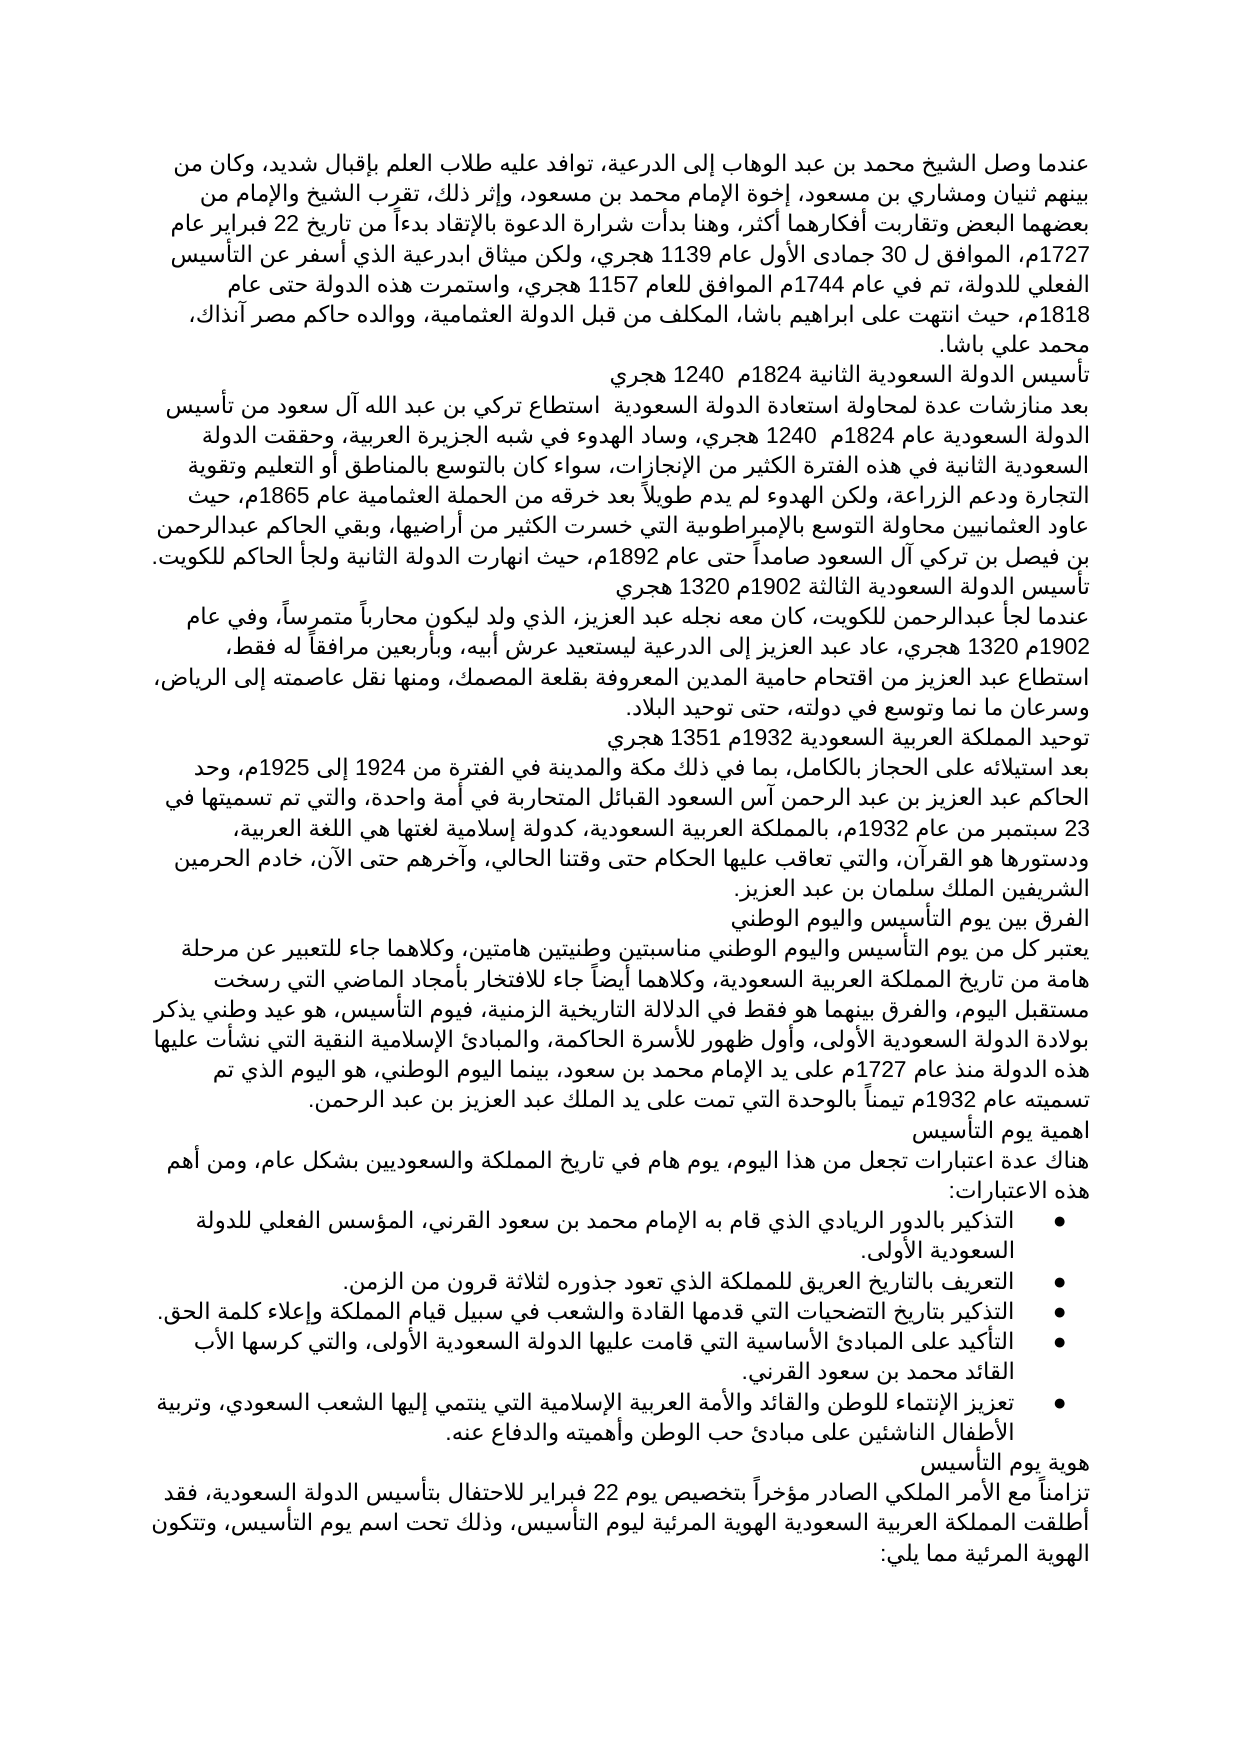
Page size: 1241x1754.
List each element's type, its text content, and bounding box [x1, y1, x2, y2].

text تأسيس الدولة السعودية الثالثة 1902م 1320 هجري [150, 573, 1090, 599]
text توحيد المملكة العربية السعودية 1932م 1351 هجري [150, 724, 1090, 750]
list التذكير بالدور الريادي الذي قام به الإمام محمد بن سعود القرني، المؤسس الفعلي للدولة السعودية الأولى. [150, 1207, 1053, 1264]
text الفرق بين يوم التأسيس واليوم الوطني [150, 905, 1090, 932]
text اهمية يوم التأسيس [150, 1117, 1090, 1143]
list التأكيد على المبادئ الأساسية التي قامت عليها الدولة السعودية الأولى، والتي كرسها الأب القائد محمد بن سعود القرني. [150, 1328, 1053, 1385]
text يعتبر كل من يوم التأسيس واليوم الوطني مناسبتين وطنيتين هامتين، وكلاهما جاء للتعبير عن مرحلة هامة من تاريخ المملكة العربية السعودية، وكلاهما أيضاً جاء للافتخار بأمجاد الماضي التي رسخت مستقبل اليوم، والفرق بينهما هو فقط في الدلالة التاريخية الزمنية، فيوم التأسيس، هو عيد وطني يذكر بولادة الدولة السعودية الأولى، وأول ظهور للأسرة الحاكمة، والمبادئ الإسلامية النقية التي نشأت عليها هذه الدولة منذ عام 1727م على يد الإمام محمد بن سعود، بينما اليوم الوطني، هو اليوم الذي تم تسميته عام 1932م تيمناً بالوحدة التي تمت على يد الملك عبد العزيز بن عبد الرحمن. [150, 935, 1090, 1113]
list تعزيز الإنتماء للوطن والقائد والأمة العربية الإسلامية التي ينتمي إليها الشعب السعودي، وتربية الأطفال الناشئين على مبادئ حب الوطن وأهميته والدفاع عنه. [150, 1388, 1053, 1445]
list التعريف بالتاريخ العريق للمملكة الذي تعود جذوره لثلاثة قرون من الزمن. [150, 1268, 1053, 1294]
text بعد استيلائه على الحجاز بالكامل، بما في ذلك مكة والمدينة في الفترة من 1924 إلى 1925م، وحد الحاكم عبد العزيز بن عبد الرحمن آس السعود القبائل المتحاربة في أمة واحدة، والتي تم تسميتها في 23 سبتمبر من عام 1932م، بالمملكة العربية السعودية، كدولة إسلامية لغتها هي اللغة العربية، ودستورها هو القرآن، والتي تعاقب عليها الحكام حتى وقتنا الحالي، وآخرهم حتى الآن، خادم الحرمين الشريفين الملك سلمان بن عبد العزيز. [150, 754, 1090, 901]
text عندما وصل الشيخ محمد بن عبد الوهاب إلى الدرعية، توافد عليه طلاب العلم بإقبال شديد، وكان من بينهم ثنيان ومشاري بن مسعود، إخوة الإمام محمد بن مسعود، وإثر ذلك، تقرب الشيخ والإمام من بعضهما البعض وتقاربت أفكارهما أكثر، وهنا بدأت شرارة الدعوة بالإتقاد بدءاً من تاريخ 22 فبراير عام 1727م، الموافق ل 30 جمادى الأول عام 1139 هجري، ولكن ميثاق ابدرعية الذي أسفر عن التأسيس الفعلي للدولة، تم في عام 1744م الموافق للعام 1157 هجري، واستمرت هذه الدولة حتى عام 1818م، حيث انتهت على ابراهيم باشا، المكلف من قبل الدولة العثمامية، ووالده حاكم مصر آنذاك، محمد علي باشا. [150, 150, 1090, 358]
text عندما لجأ عبدالرحمن للكويت، كان معه نجله عبد العزيز، الذي ولد ليكون محارباً متمرساً، وفي عام 1902م 1320 هجري، عاد عبد العزيز إلى الدرعية ليستعيد عرش أبيه، وبأربعين مرافقاً له فقط، استطاع عبد العزيز من اقتحام حامية المدين المعروفة بقلعة المصمك، ومنها نقل عاصمته إلى الرياض، وسرعان ما نما وتوسع في دولته، حتى توحيد البلاد. [150, 603, 1090, 720]
text هوية يوم التأسيس [150, 1449, 1090, 1475]
list التذكير بتاريخ التضحيات التي قدمها القادة والشعب في سبيل قيام المملكة وإعلاء كلمة الحق. [150, 1298, 1053, 1324]
text تأسيس الدولة السعودية الثانية 1824م 1240 هجري [150, 361, 1090, 388]
text تزامناً مع الأمر الملكي الصادر مؤخراً بتخصيص يوم 22 فبراير للاحتفال بتأسيس الدولة السعودية، فقد أطلقت المملكة العربية السعودية الهوية المرئية ليوم التأسيس، وذلك تحت اسم يوم التأسيس، وتتكون الهوية المرئية مما يلي: [150, 1479, 1090, 1566]
text بعد منازشات عدة لمحاولة استعادة الدولة السعودية استطاع تركي بن عبد الله آل سعود من تأسيس الدولة السعودية عام 1824م 1240 هجري، وساد الهدوء في شبه الجزيرة العربية، وحققت الدولة السعودية الثانية في هذه الفترة الكثير من الإنجازات، سواء كان بالتوسع بالمناطق أو التعليم وتقوية التجارة ودعم الزراعة، ولكن الهدوء لم يدم طويلاً بعد خرقه من الحملة العثمامية عام 1865م، حيث عاود العثمانيين محاولة التوسع بالإمبراطوىية التي خسرت الكثير من أراضيها، وبقي الحاكم عبدالرحمن بن فيصل بن تركي آل السعود صامداً حتى عام 1892م، حيث انهارت الدولة الثانية ولجأ الحاكم للكويت. [150, 392, 1090, 569]
text هناك عدة اعتبارات تجعل من هذا اليوم، يوم هام في تاريخ المملكة والسعوديين بشكل عام، ومن أهم هذه الاعتبارات: [150, 1147, 1090, 1203]
